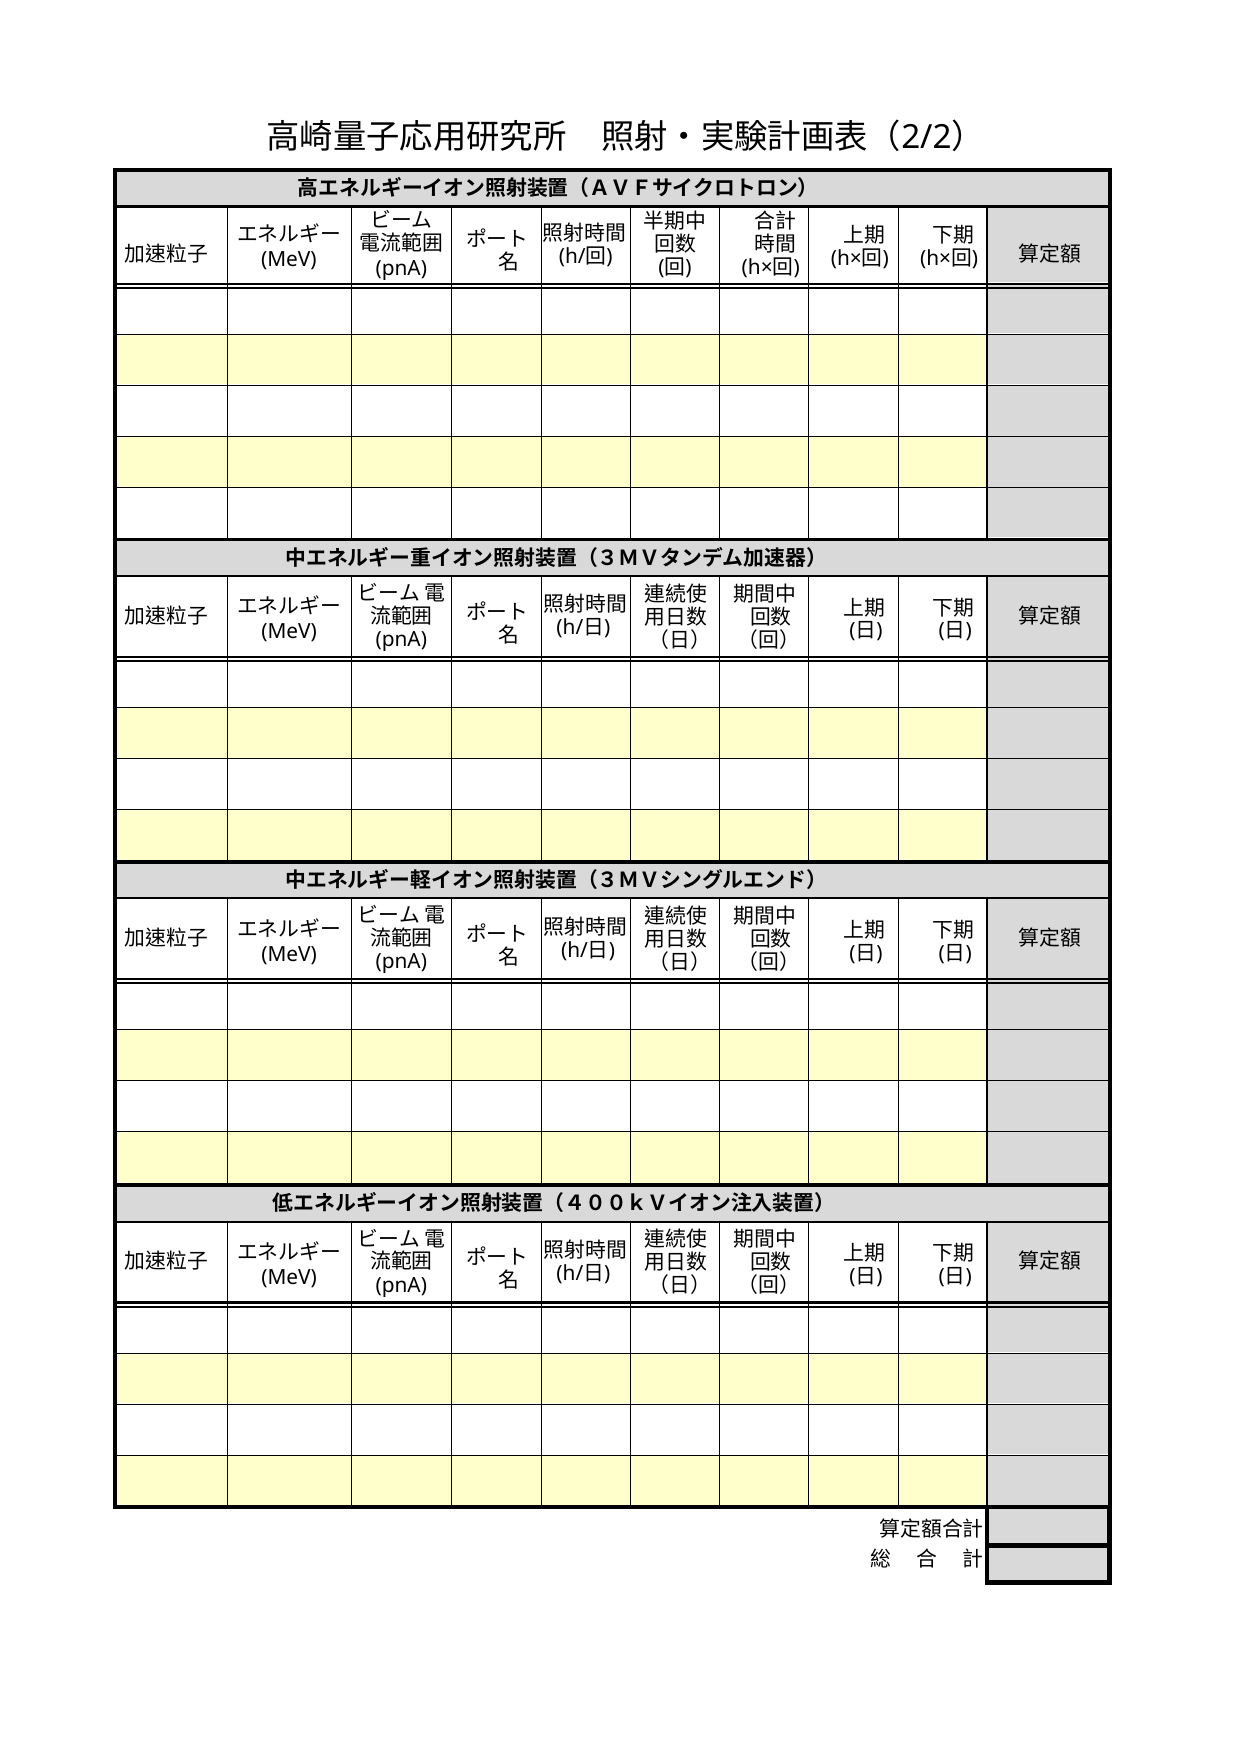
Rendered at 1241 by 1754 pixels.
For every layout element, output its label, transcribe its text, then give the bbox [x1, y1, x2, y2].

table_cell [899, 1308, 986, 1352]
table_cell [228, 335, 351, 384]
table_cell [117, 1081, 227, 1131]
table_cell [631, 810, 719, 860]
table_cell [631, 708, 719, 758]
table_cell [809, 759, 898, 809]
table_cell [899, 708, 986, 758]
table_cell 期間中回数 （回） [720, 899, 808, 978]
table_cell [542, 1132, 630, 1183]
table_cell [809, 437, 898, 487]
table_cell [631, 662, 719, 707]
table_cell 算定額合計 総 合 計 [115, 1509, 985, 1580]
table_cell [542, 289, 630, 333]
table_cell [452, 810, 541, 860]
table_cell [720, 1081, 808, 1131]
table_cell [228, 488, 351, 537]
table_cell [117, 1030, 227, 1080]
table_cell [117, 1405, 227, 1454]
table_cell 算定額 [988, 577, 1108, 656]
table_cell [899, 1354, 986, 1403]
table_cell [720, 335, 808, 384]
table_cell [542, 488, 630, 537]
table_cell [720, 984, 808, 1029]
table_cell [631, 386, 719, 436]
table_cell 中エネルギー軽イオン照射装置（３ＭＶシングルエンド） [117, 864, 1108, 897]
table_cell 期間中回数 （回） [720, 577, 808, 656]
table_cell [228, 1354, 351, 1403]
table_cell [228, 1132, 351, 1183]
table_cell [542, 386, 630, 436]
table_cell 算定額 [988, 208, 1108, 282]
table_cell [352, 1456, 451, 1505]
table_cell [631, 984, 719, 1029]
table_cell [452, 1132, 541, 1183]
table_cell [720, 386, 808, 436]
table_cell [631, 437, 719, 487]
table_cell [720, 437, 808, 487]
table_cell [899, 662, 986, 707]
table_cell [720, 662, 808, 707]
table_cell 算定額 [988, 1223, 1108, 1301]
table_cell [988, 984, 1108, 1029]
table_cell [352, 1405, 451, 1454]
table_cell 連続使用日数 （日） [631, 1223, 719, 1301]
table_cell [228, 1030, 351, 1080]
table_cell 上期 (h×回) [809, 208, 898, 282]
table_cell [899, 1456, 986, 1505]
table_cell [809, 1081, 898, 1131]
table_cell [352, 335, 451, 384]
table_cell ビーム 電流範囲 (pnA) [352, 208, 451, 282]
table_cell [352, 662, 451, 707]
table_cell [228, 289, 351, 333]
table_cell [899, 488, 986, 537]
table_cell 連続使用日数 （日） [631, 899, 719, 978]
table_cell [899, 386, 986, 436]
table_cell [988, 1405, 1108, 1454]
table_cell [988, 335, 1108, 384]
table_cell [352, 1354, 451, 1403]
table_cell [452, 1030, 541, 1080]
table_cell 上期 (日) [809, 577, 898, 656]
table_cell ビーム 電流範囲 (pnA) [352, 899, 451, 978]
table_cell 下期 (h×回) [899, 208, 986, 282]
table_cell ビーム 電流範囲 (pnA) [352, 1223, 451, 1301]
table_cell [352, 1081, 451, 1131]
table_cell [228, 1456, 351, 1505]
table_cell [631, 1132, 719, 1183]
text 高崎量子応用研究所 照射・実験計画表（2/2） [266, 114, 1138, 157]
table_cell [899, 984, 986, 1029]
table_cell [988, 1081, 1108, 1131]
table_cell ポート名 [452, 1223, 541, 1301]
table_cell 合計 時間 (h×回) [720, 208, 808, 282]
table_cell [809, 662, 898, 707]
table_cell [452, 984, 541, 1029]
table_cell [452, 759, 541, 809]
table_cell [452, 1354, 541, 1403]
table_cell [352, 708, 451, 758]
table_cell [352, 1308, 451, 1352]
table_cell エネルギー (MeV) [228, 577, 351, 656]
table_cell [899, 759, 986, 809]
table_cell [988, 437, 1108, 487]
table_cell [117, 708, 227, 758]
table_cell [117, 1308, 227, 1352]
table_cell [117, 1456, 227, 1505]
table_cell [117, 488, 227, 537]
table_cell [452, 335, 541, 384]
table_cell エネルギー (MeV) [228, 899, 351, 978]
table_cell [228, 1081, 351, 1131]
table_cell 上期 (日) [809, 899, 898, 978]
table_cell [452, 386, 541, 436]
table_cell [228, 708, 351, 758]
table_cell [631, 1081, 719, 1131]
table_cell エネルギー (MeV) [228, 208, 351, 282]
table_cell [988, 810, 1108, 860]
table_cell [452, 1081, 541, 1131]
table_header 高エネルギーイオン照射装置（ＡＶＦサイクロトロン） [117, 172, 1108, 205]
table_cell [542, 1030, 630, 1080]
table_cell [988, 708, 1108, 758]
table_cell [542, 984, 630, 1029]
table_cell [988, 662, 1108, 707]
table_cell [228, 1308, 351, 1352]
table_cell [988, 1308, 1108, 1352]
table_cell [117, 1354, 227, 1403]
table_cell [809, 1308, 898, 1352]
table_cell [899, 289, 986, 333]
table_cell [228, 759, 351, 809]
table_cell [899, 1030, 986, 1080]
table_cell [899, 1132, 986, 1183]
table_cell [988, 386, 1108, 436]
table_cell 照射時間 (h/日) [542, 577, 630, 656]
table_cell [809, 488, 898, 537]
table_cell [542, 1405, 630, 1454]
table_cell 照射時間 (h/日) [542, 899, 630, 978]
table_cell [809, 1132, 898, 1183]
table_cell ポート名 [452, 899, 541, 978]
table_cell [899, 1081, 986, 1131]
table_cell [720, 1354, 808, 1403]
table_cell [988, 1354, 1108, 1403]
table_cell [809, 984, 898, 1029]
table_cell [542, 1456, 630, 1505]
table_cell [720, 1456, 808, 1505]
table_cell [352, 386, 451, 436]
table_cell [809, 386, 898, 436]
table_cell 下期 (日) [899, 1223, 986, 1301]
table_cell [452, 1308, 541, 1352]
table_cell [228, 437, 351, 487]
table_cell [117, 437, 227, 487]
table_cell 加速粒子 [117, 577, 227, 656]
table_cell 照射時間 (h/日) [542, 1223, 630, 1301]
table_cell [720, 289, 808, 333]
table_cell [988, 759, 1108, 809]
table_cell [988, 289, 1108, 333]
table_cell [720, 708, 808, 758]
table_cell 算定額 [988, 899, 1108, 978]
table_cell ビーム 電流範囲 (pnA) [352, 577, 451, 656]
table_cell [352, 488, 451, 537]
table_cell [228, 810, 351, 860]
table_cell [989, 1548, 1107, 1580]
table_cell [542, 759, 630, 809]
table_cell [542, 1081, 630, 1131]
table_cell [117, 984, 227, 1029]
table_cell [117, 1132, 227, 1183]
table_cell [809, 1354, 898, 1403]
table_cell [809, 1405, 898, 1454]
table_cell [117, 810, 227, 860]
table_cell 期間中回数 （回） [720, 1223, 808, 1301]
table_cell [117, 662, 227, 707]
table_cell 加速粒子 [117, 208, 227, 282]
table_cell [542, 1354, 630, 1403]
table_cell [809, 708, 898, 758]
table_cell [117, 386, 227, 436]
table_cell [452, 1456, 541, 1505]
table_cell [352, 759, 451, 809]
table_cell [631, 1030, 719, 1080]
table_cell 加速粒子 [117, 1223, 227, 1301]
table_cell [809, 335, 898, 384]
table_cell エネルギー (MeV) [228, 1223, 351, 1301]
table_cell [452, 662, 541, 707]
table_cell [631, 1308, 719, 1352]
table_cell [899, 810, 986, 860]
table_cell 下期 (日) [899, 577, 986, 656]
table_cell [352, 437, 451, 487]
table_cell [542, 708, 630, 758]
table_cell [117, 335, 227, 384]
table_cell [631, 335, 719, 384]
table_cell [631, 1405, 719, 1454]
table_cell [720, 759, 808, 809]
table_cell [988, 488, 1108, 537]
table_cell [352, 810, 451, 860]
table_cell [809, 1456, 898, 1505]
table_cell [631, 1456, 719, 1505]
table_cell [352, 1132, 451, 1183]
table_cell [809, 810, 898, 860]
table_cell 半期中 回数 (回) [631, 208, 719, 282]
table_cell 上期 (日) [809, 1223, 898, 1301]
table_cell [352, 289, 451, 333]
table_cell [631, 488, 719, 537]
table_cell [720, 810, 808, 860]
table_cell [542, 662, 630, 707]
table_cell [720, 488, 808, 537]
table_cell [117, 759, 227, 809]
table_cell [988, 1030, 1108, 1080]
table_cell [988, 1456, 1108, 1505]
table_cell [899, 335, 986, 384]
table_cell 中エネルギー重イオン照射装置（３ＭＶタンデム加速器） [117, 541, 1108, 575]
table_cell 連続使用日数 （日） [631, 577, 719, 656]
table_cell [228, 984, 351, 1029]
table_cell 低エネルギーイオン照射装置（４００ｋＶイオン注入装置） [117, 1187, 1108, 1221]
table_cell [117, 289, 227, 333]
table_cell [988, 1132, 1108, 1183]
table_cell [352, 984, 451, 1029]
table_cell [542, 437, 630, 487]
table_cell 下期 (日) [899, 899, 986, 978]
table_cell [631, 289, 719, 333]
table_cell [452, 1405, 541, 1454]
table_cell ポート名 [452, 577, 541, 656]
table_cell [720, 1132, 808, 1183]
table_cell ポート名 [452, 208, 541, 282]
table_cell [542, 1308, 630, 1352]
table_cell [899, 1405, 986, 1454]
table_cell [542, 810, 630, 860]
table_cell [352, 1030, 451, 1080]
table_cell [809, 289, 898, 333]
table_cell [452, 437, 541, 487]
table_cell [542, 335, 630, 384]
table_cell [720, 1405, 808, 1454]
table_cell [899, 437, 986, 487]
table_cell [720, 1030, 808, 1080]
table_cell [228, 386, 351, 436]
table_cell [452, 289, 541, 333]
table_cell [989, 1509, 1107, 1543]
table_cell [228, 1405, 351, 1454]
table_cell [631, 1354, 719, 1403]
table_cell [809, 1030, 898, 1080]
table_cell 加速粒子 [117, 899, 227, 978]
table_cell [228, 662, 351, 707]
table_cell [720, 1308, 808, 1352]
table_cell [631, 759, 719, 809]
table_cell 照射時間 (h/回) [542, 208, 630, 282]
table_cell [452, 488, 541, 537]
table_cell [452, 708, 541, 758]
